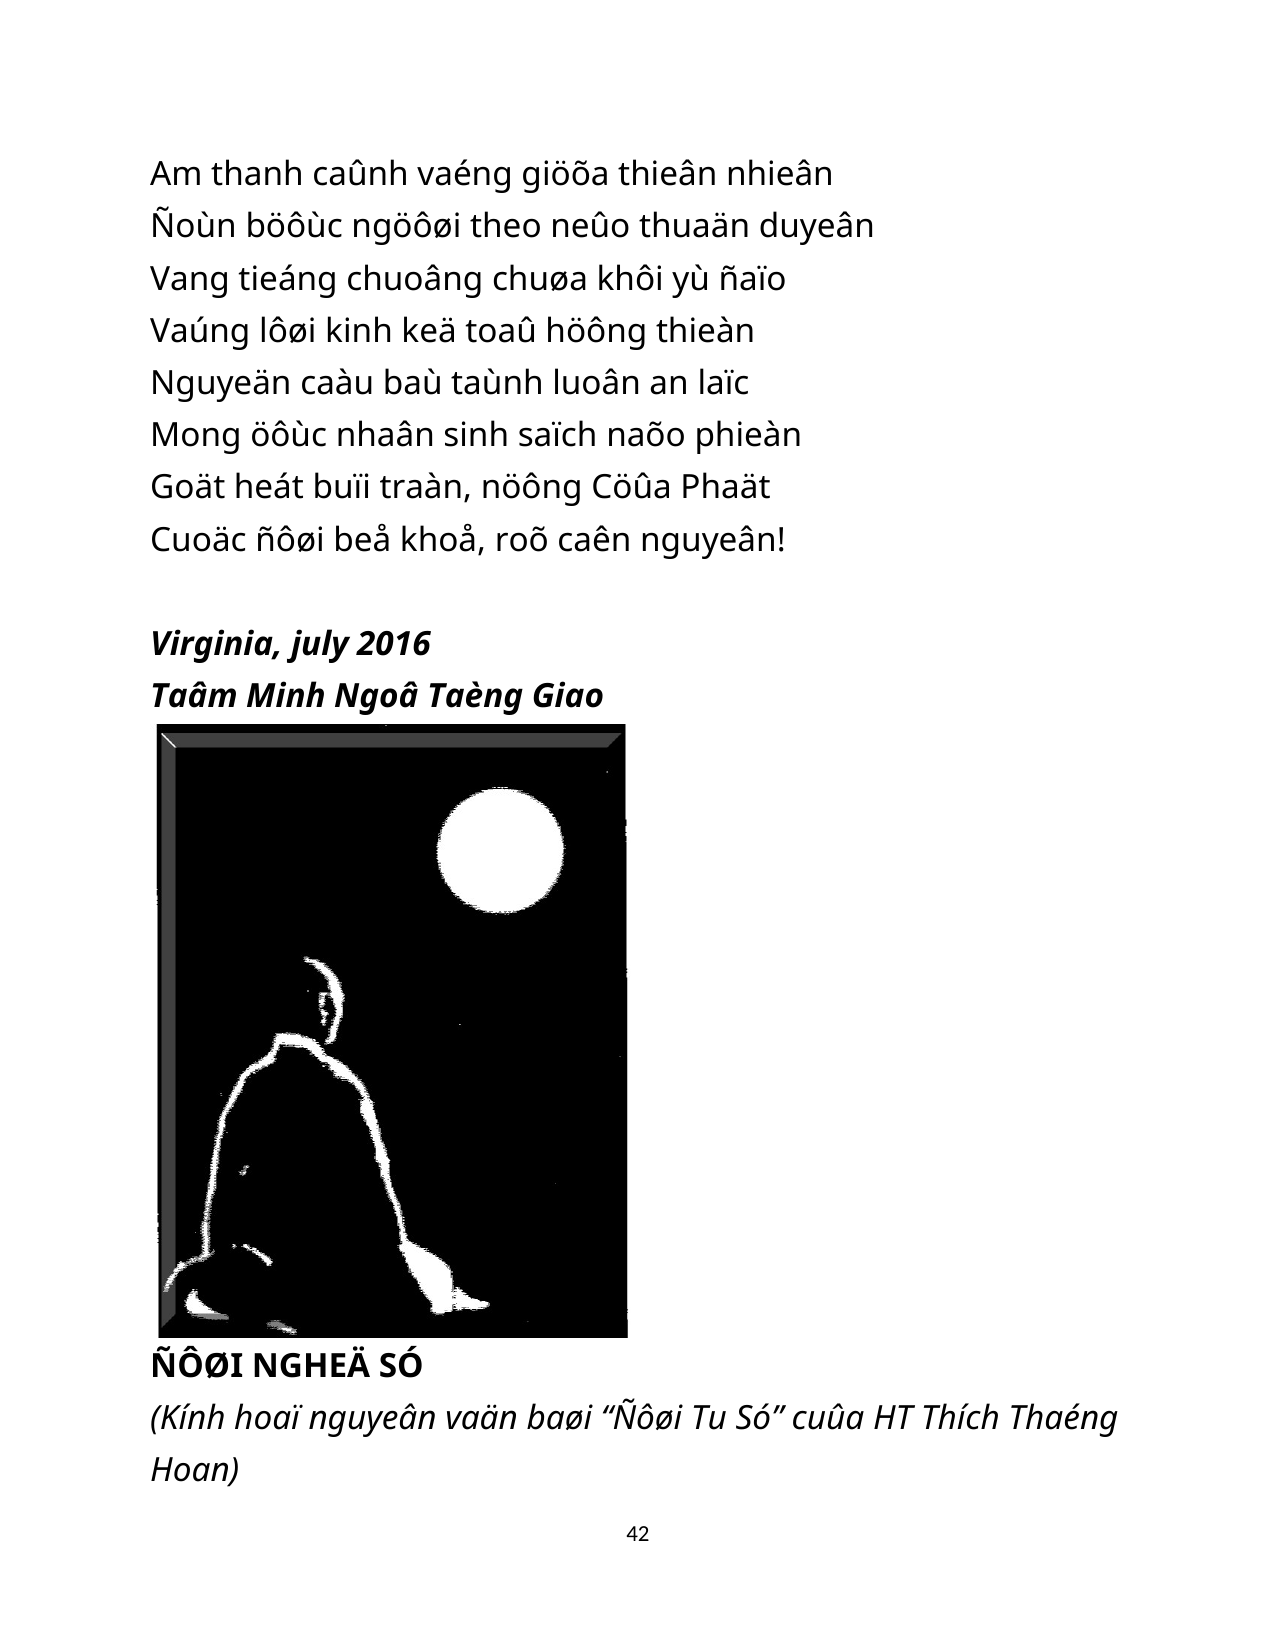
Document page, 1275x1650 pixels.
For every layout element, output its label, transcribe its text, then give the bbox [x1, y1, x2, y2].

picture [150, 724, 631, 1338]
text Vang tieáng chuoâng chuøa khôi yù ñaïo [150, 254, 1125, 300]
text Am thanh caûnh vaéng giöõa thieân nhieân [150, 150, 1125, 195]
text Nguyeän caàu baù taùnh luoân an laïc [150, 359, 1125, 404]
text Mong öôùc nhaân sinh saïch naõo phieàn [150, 411, 1125, 456]
text Cuoäc ñôøi beå khoå, roõ caên nguyeân! [150, 515, 1125, 561]
text Vaúng lôøi kinh keä toaû höông thieàn [150, 307, 1125, 352]
text ÑÔØI NGHEÄ SÓ [150, 1342, 1125, 1387]
text Goät heát buïi traàn, nöông Cöûa Phaät [150, 463, 1125, 508]
text Virginia, july 2016 [150, 620, 1125, 665]
text Ñoùn böôùc ngöôøi theo neûo thuaän duyeân [150, 202, 1125, 248]
text Taâm Minh Ngoâ Taèng Giao [150, 672, 1125, 717]
text (Kính hoaï nguyeân vaän baøi “Ñôøi Tu Só” cuûa HT Thích Thaéng Hoan) [150, 1394, 1125, 1492]
